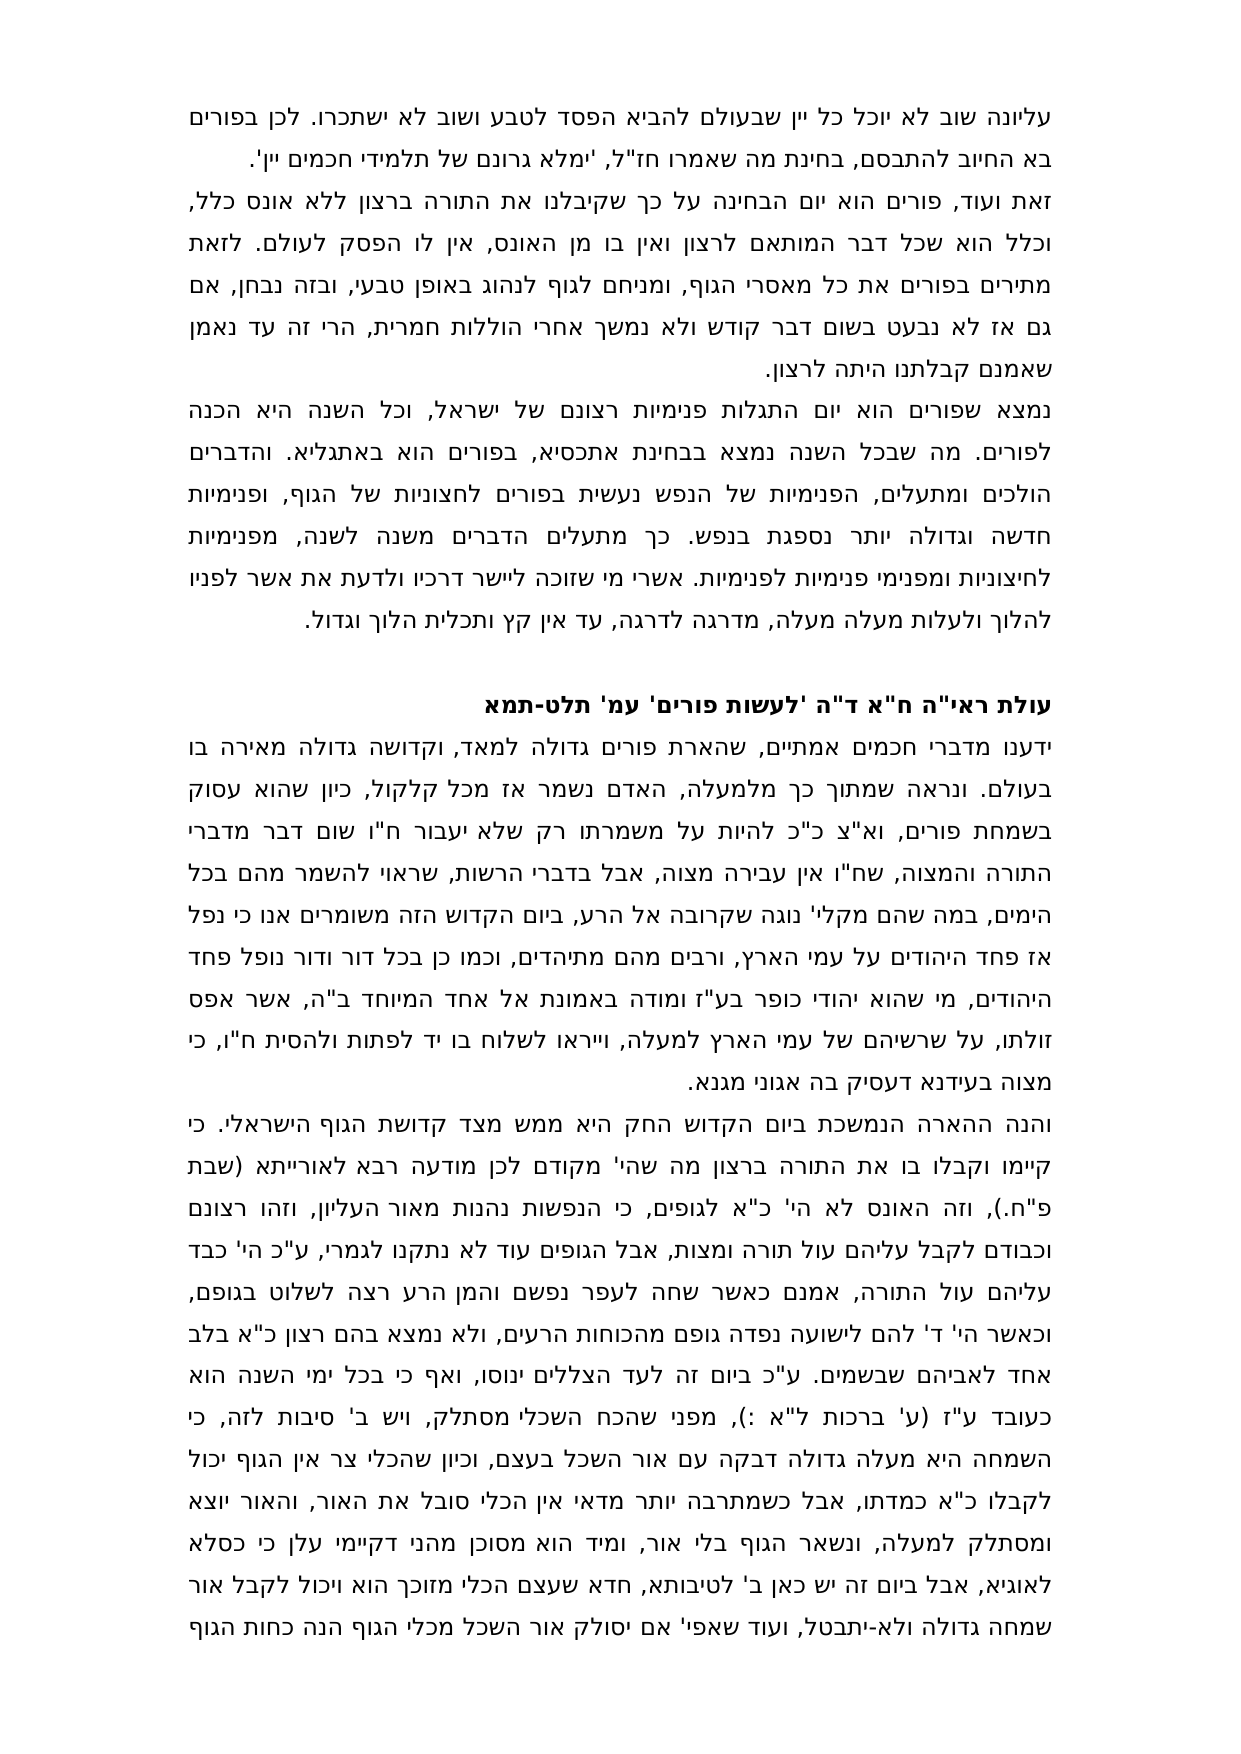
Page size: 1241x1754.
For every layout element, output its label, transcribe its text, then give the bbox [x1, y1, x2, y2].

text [187, 1110, 1053, 1641]
text עולת ראי"ה ח"א ד"ה 'לעשות פורים' עמ' תלט-תמא [187, 692, 1053, 719]
text נמצא שפורים הוא יום התגלות פנימיות רצונם של ישראל, וכל השנה היא הכנה לפורים. מה שבכל השנה נמצא בבחינת אתכסיא, בפורים הוא באתגליא. והדברים הולכים ומתעלים, הפנימיות של הנפש נעשית בפורים לחצוניות של הגוף, ופנימיות חדשה וגדולה יותר נספגת בנפש. כך מתעלים הדברים משנה לשנה, מפנימיות לחיצוניות ומפנימי פנימיות לפנימיות. אשרי מי שזוכה ליישר דרכיו ולדעת את אשר לפניו להלוך ולעלות מעלה מעלה, מדרגה לדרגה, עד אין קץ ותכלית הלוך וגדול. [187, 397, 1053, 634]
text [187, 103, 1053, 173]
text זאת ועוד, פורים הוא יום הבחינה על כך שקיבלנו את התורה ברצון ללא אונס כלל, וכלל הוא שכל דבר המותאם לרצון ואין בו מן האונס, אין לו הפסק לעולם. לזאת מתירים בפורים את כל מאסרי הגוף, ומניחם לגוף לנהוג באופן טבעי, ובזה נבחן, אם גם אז לא נבעט בשום דבר קודש ולא נמשך אחרי הוללות חמרית, הרי זה עד נאמן שאמנם קבלתנו היתה לרצון. [187, 187, 1053, 383]
text ידענו מדברי חכמים אמתיים, שהארת פורים גדולה למאד, וקדושה גדולה מאירה בו בעולם. ונראה שמתוך כך מלמעלה, האדם נשמר אז מכל קלקול, כיון שהוא עסוק בשמחת פורים, וא"צ כ"כ להיות על משמרתו רק שלא יעבור ח"ו שום דבר מדברי התורה והמצוה, שח"ו אין עבירה מצוה, אבל בדברי הרשות, שראוי להשמר מהם בכל הימים, במה שהם מקלי' נוגה שקרובה אל הרע, ביום הקדוש הזה משומרים אנו כי נפל אז פחד היהודים על עמי הארץ, ורבים מהם מתיהדים, וכמו כן בכל דור ודור נופל פחד היהודים, מי שהוא יהודי כופר בע"ז ומודה באמונת אל אחד המיוחד ב"ה, אשר אפס זולתו, על שרשיהם של עמי הארץ למעלה, וייראו לשלוח בו יד לפתות ולהסית ח"ו, כי מצוה בעידנא דעסיק בה אגוני מגנא. [187, 733, 1053, 1096]
